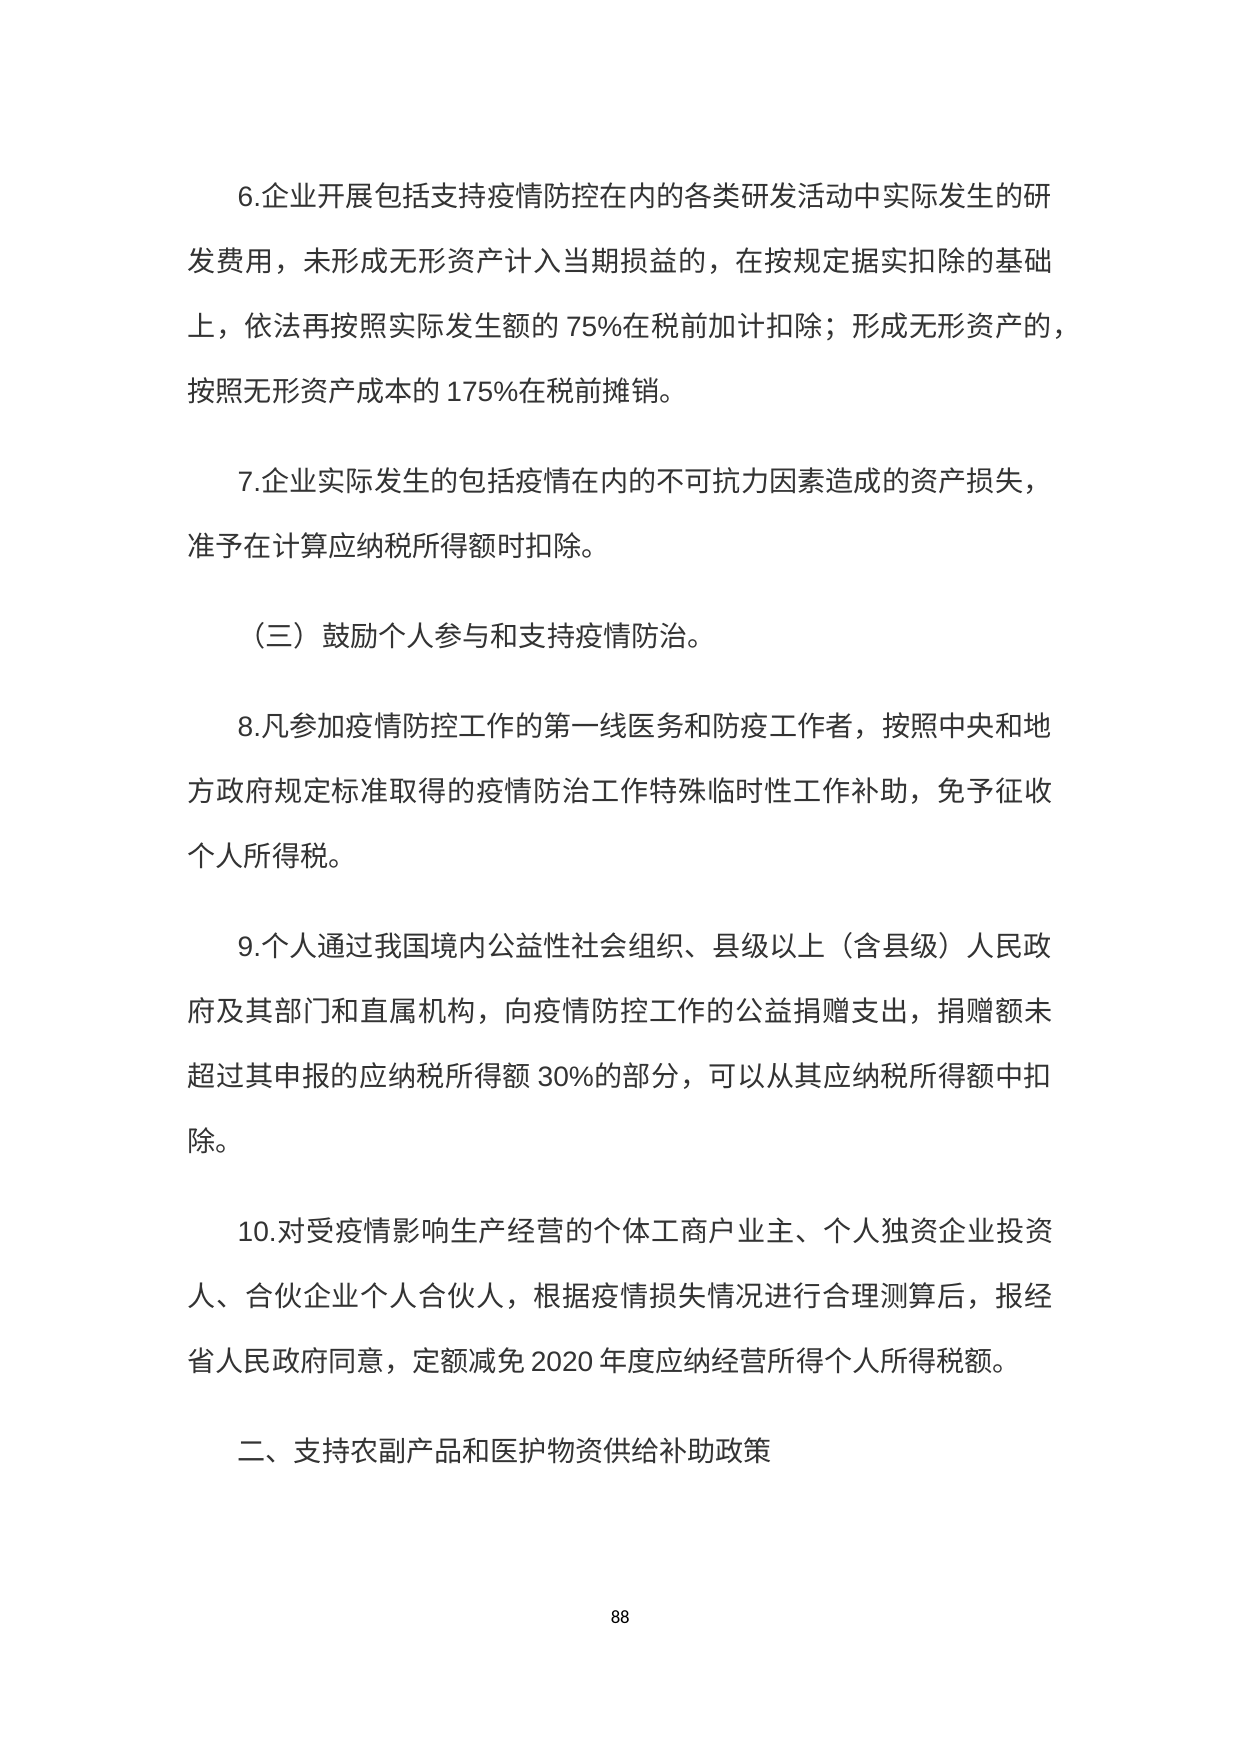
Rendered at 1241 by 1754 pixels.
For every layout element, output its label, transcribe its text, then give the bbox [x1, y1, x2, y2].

text 6.企业开展包括支持疫情防控在内的各类研发活动中实际发生的研发费用，未形成无形资产计入当期损益的，在按规定据实扣除的基础上，依法再按照实际发生额的75%在税前加计扣除；形成无形资产的，按照无形资产成本的175%在税前摊销。 [187, 162, 1053, 422]
text 二、支持农副产品和医护物资供给补助政策 [187, 1417, 1053, 1482]
text 7.企业实际发生的包括疫情在内的不可抗力因素造成的资产损失，准予在计算应纳税所得额时扣除。 [187, 447, 1053, 577]
text 9.个人通过我国境内公益性社会组织、县级以上（含县级）人民政府及其部门和直属机构，向疫情防控工作的公益捐赠支出，捐赠额未超过其申报的应纳税所得额30%的部分，可以从其应纳税所得额中扣除。 [187, 912, 1053, 1172]
text 10.对受疫情影响生产经营的个体工商户业主、个人独资企业投资人、合伙企业个人合伙人，根据疫情损失情况进行合理测算后，报经省人民政府同意，定额减免2020年度应纳经营所得个人所得税额。 [187, 1197, 1053, 1392]
text 8.凡参加疫情防控工作的第一线医务和防疫工作者，按照中央和地方政府规定标准取得的疫情防治工作特殊临时性工作补助，免予征收个人所得税。 [187, 692, 1053, 887]
text （三）鼓励个人参与和支持疫情防治。 [187, 602, 1053, 667]
